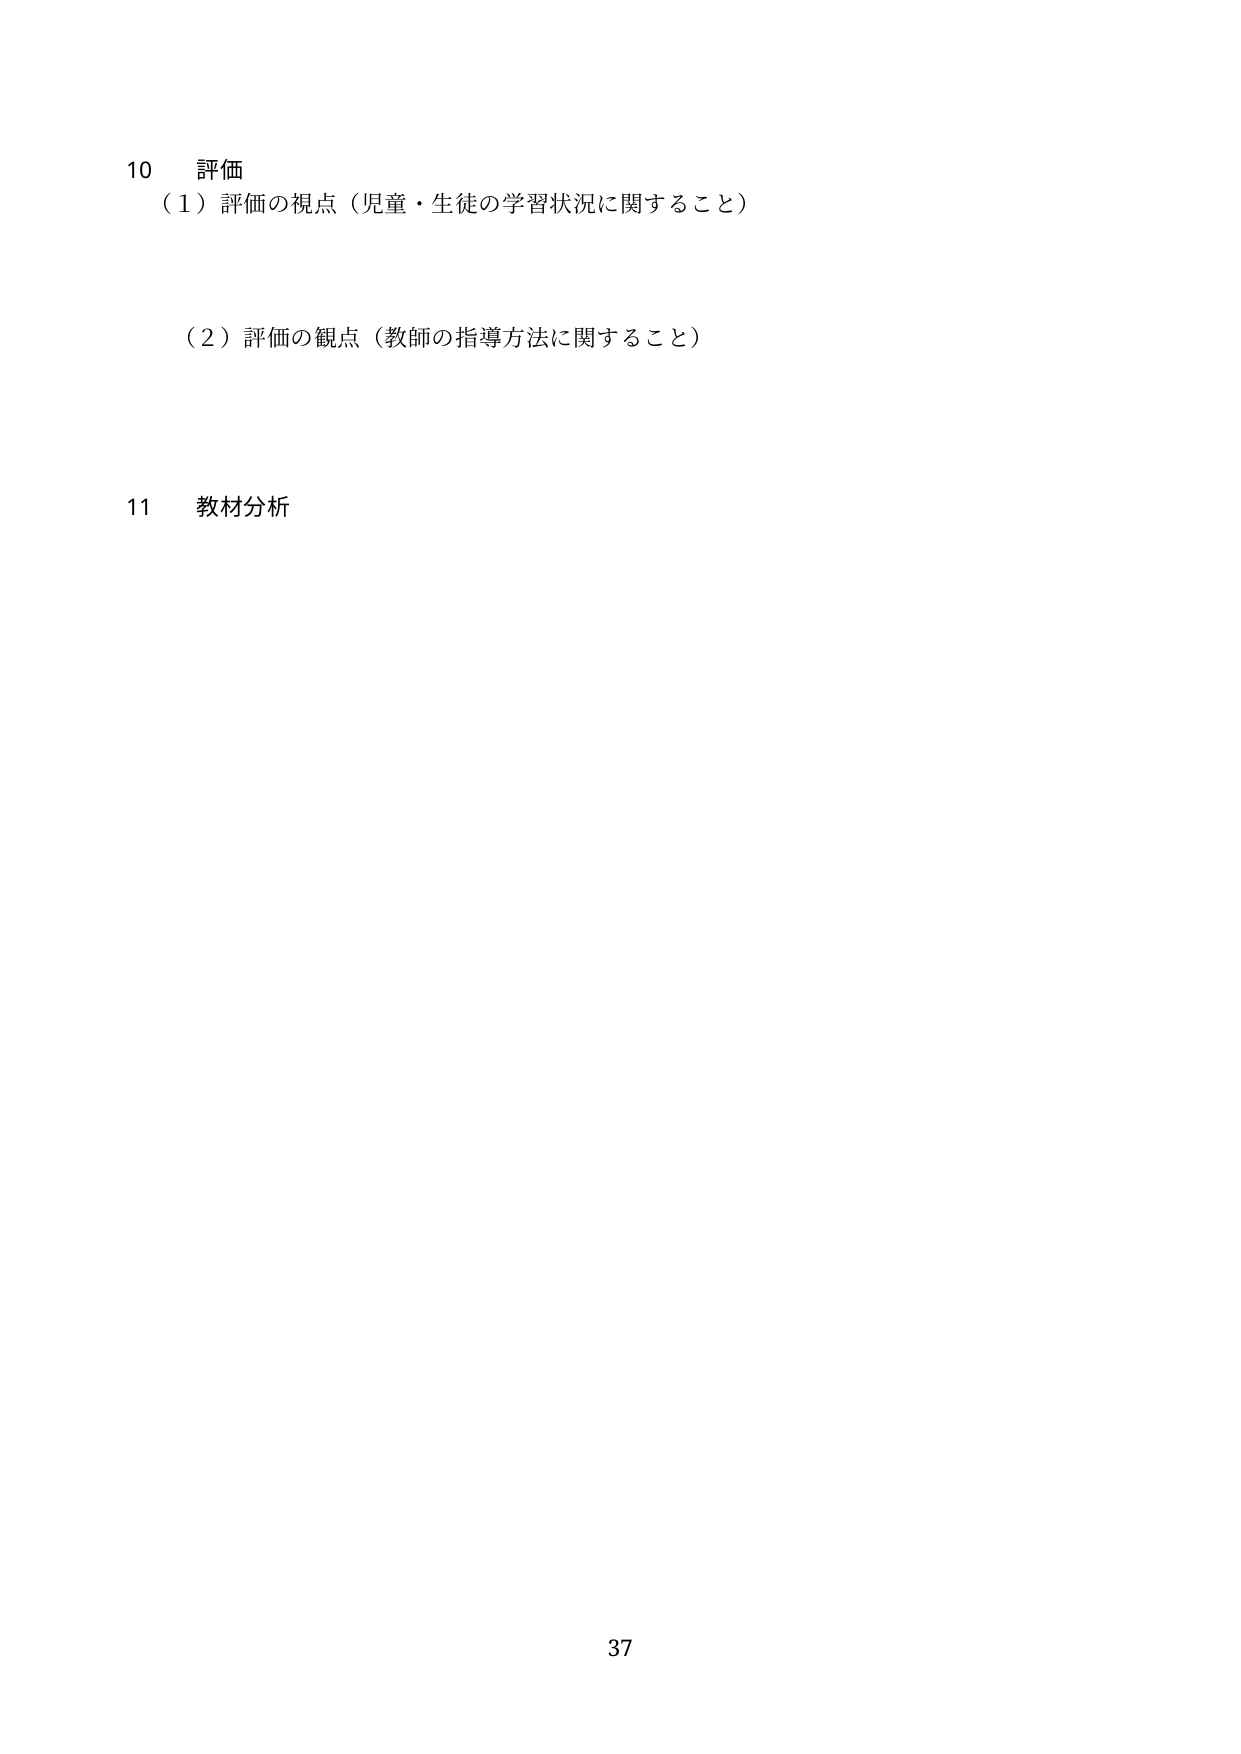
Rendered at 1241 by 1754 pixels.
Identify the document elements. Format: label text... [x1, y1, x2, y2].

text 11 教材分析 [126, 488, 1114, 522]
text （１）評価の視点（児童・生徒の学習状況に関すること） [126, 186, 1114, 219]
text （２）評価の観点（教師の指導方法に関すること） [126, 320, 1114, 354]
text 10 評価 [126, 152, 1114, 186]
